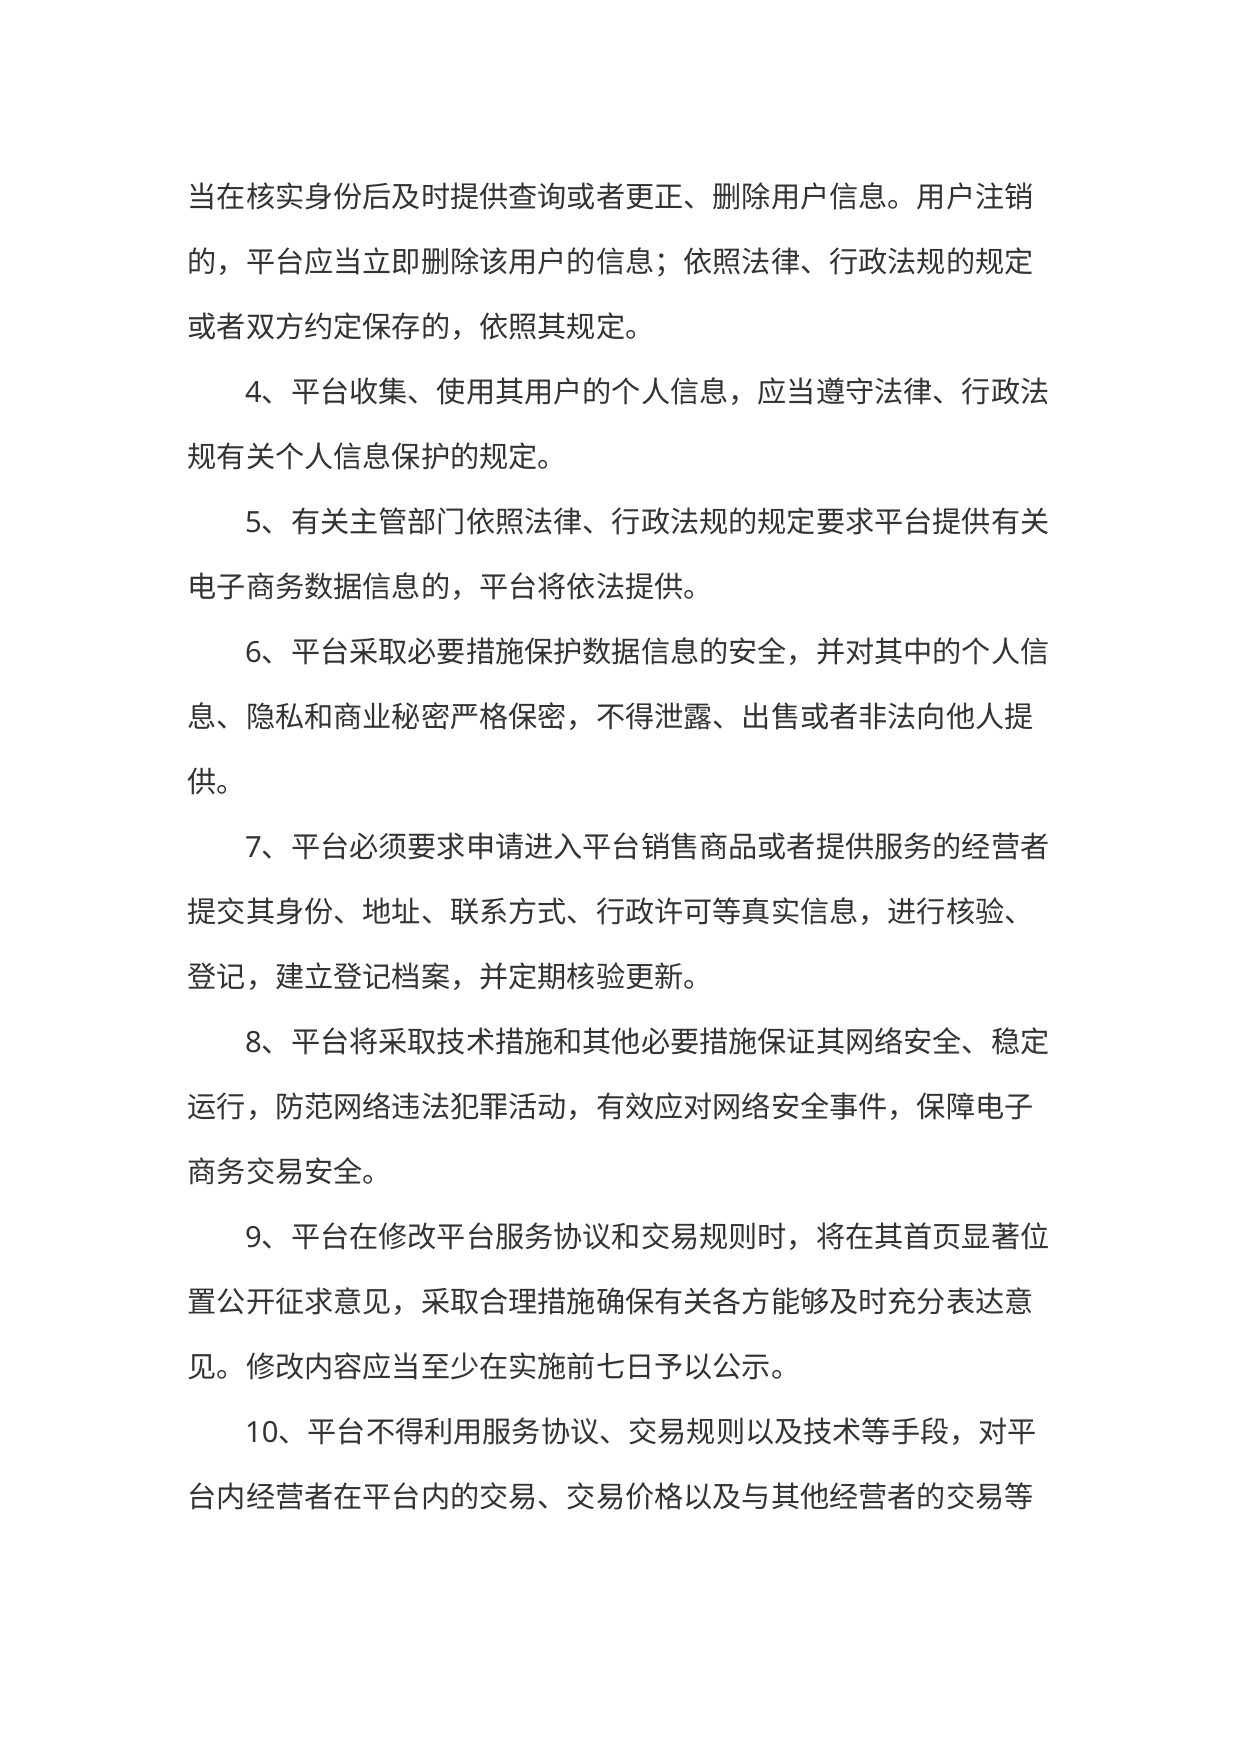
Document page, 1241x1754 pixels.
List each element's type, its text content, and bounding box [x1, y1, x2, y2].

text 6、平台采取必要措施保护数据信息的安全，并对其中的个人信息、隐私和商业秘密严格保密，不得泄露、出售或者非法向他人提供。 [187, 617, 1053, 812]
text 5、有关主管部门依照法律、行政法规的规定要求平台提供有关电子商务数据信息的，平台将依法提供。 [187, 487, 1053, 617]
text 9、平台在修改平台服务协议和交易规则时，将在其首页显著位置公开征求意见，采取合理措施确保有关各方能够及时充分表达意见。修改内容应当至少在实施前七日予以公示。 [187, 1202, 1053, 1397]
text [187, 1397, 1053, 1527]
text 4、平台收集、使用其用户的个人信息，应当遵守法律、行政法规有关个人信息保护的规定。 [187, 357, 1053, 487]
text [187, 162, 1053, 357]
text 8、平台将采取技术措施和其他必要措施保证其网络安全、稳定运行，防范网络违法犯罪活动，有效应对网络安全事件，保障电子商务交易安全。 [187, 1007, 1053, 1202]
text 7、平台必须要求申请进入平台销售商品或者提供服务的经营者提交其身份、地址、联系方式、行政许可等真实信息，进行核验、登记，建立登记档案，并定期核验更新。 [187, 812, 1053, 1007]
